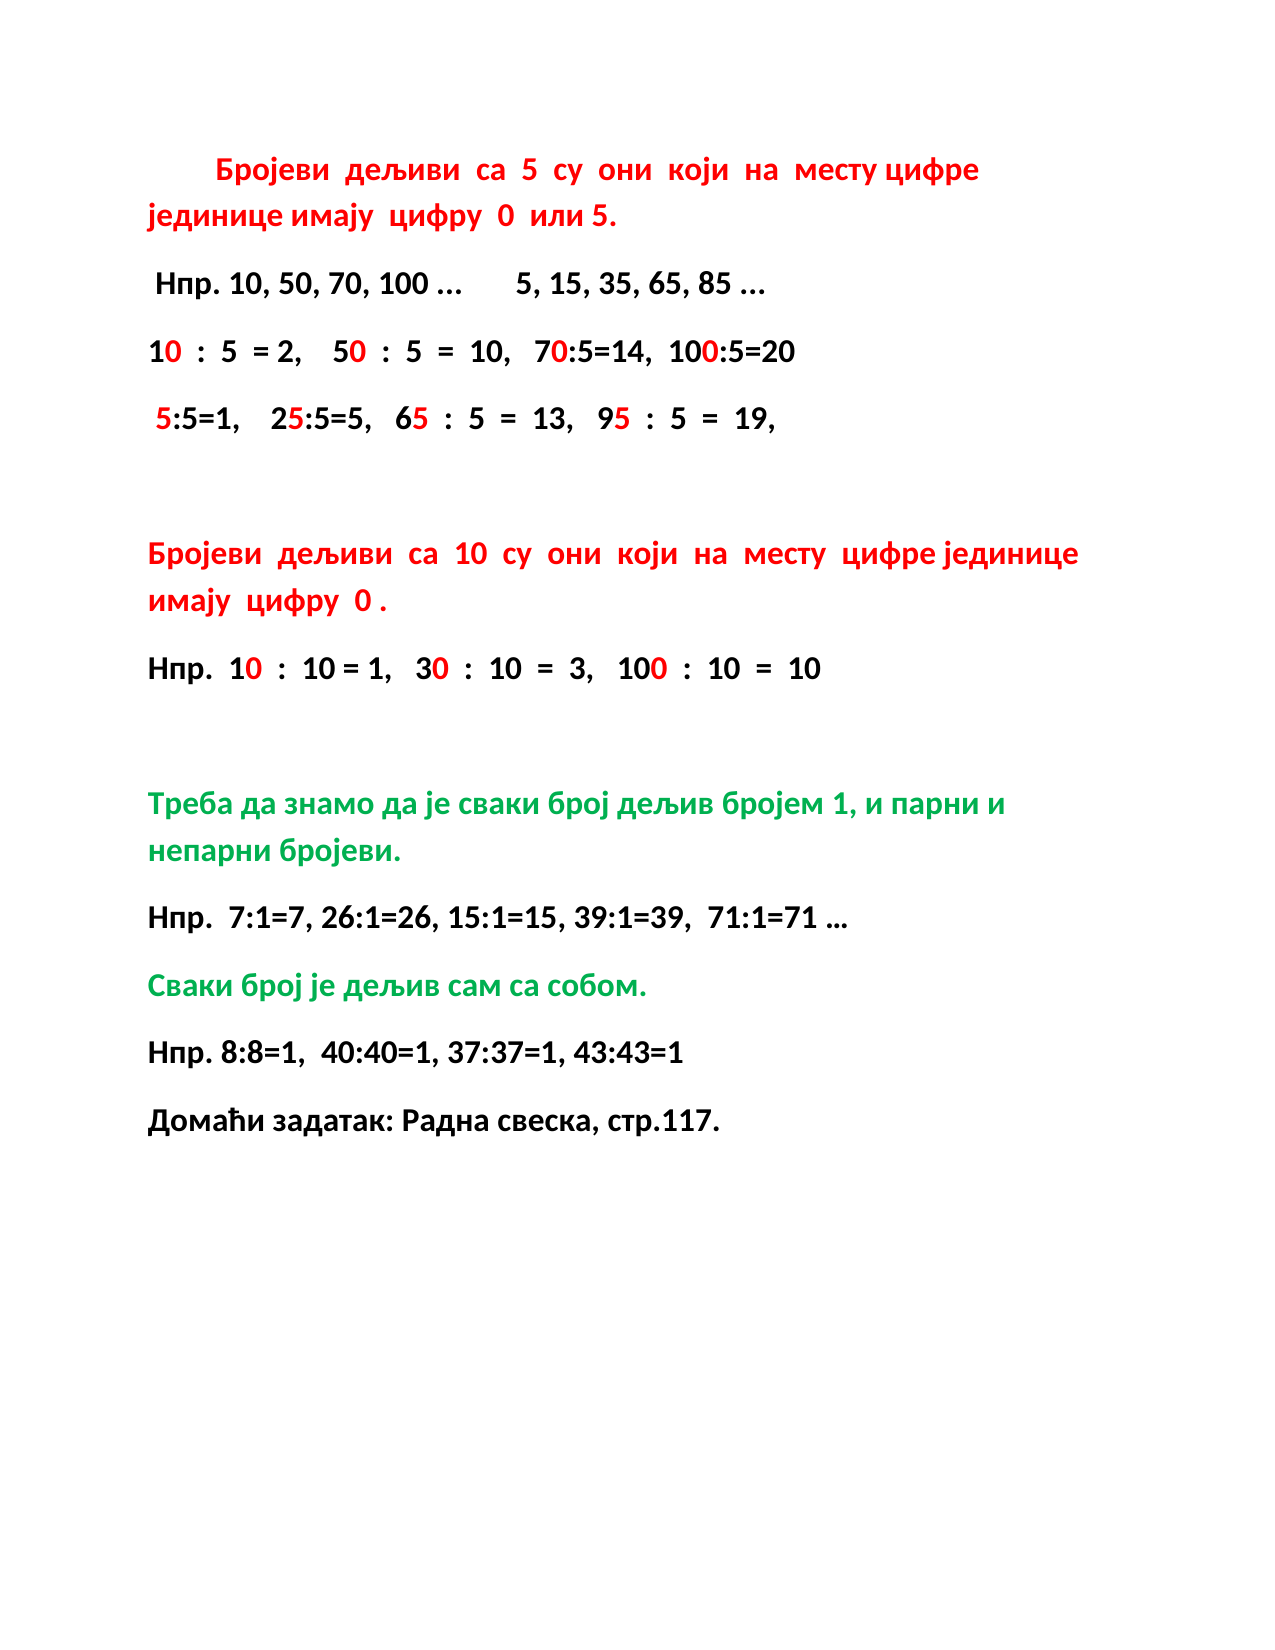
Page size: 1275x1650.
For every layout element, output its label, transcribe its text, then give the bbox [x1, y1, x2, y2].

text Нпр. 8:8=1, 40:40=1, 37:37=1, 43:43=1 [148, 1032, 1127, 1072]
text 10 : 5 = 2, 50 : 5 = 10, 70:5=14, 100:5=20 [148, 329, 1127, 370]
text Нпр. 7:1=7, 26:1=26, 15:1=15, 39:1=39, 71:1=71 … [148, 896, 1127, 937]
text Домаћи задатак: Радна свеска, стр.117. [148, 1099, 1127, 1140]
text Бројеви дељиви са 5 су они који на месту цифре јединицe имају цифру 0 или 5. [148, 148, 1127, 235]
text Нпр. 10, 50, 70, 100 ... 5, 15, 35, 65, 85 ... [148, 262, 1127, 303]
text 5:5=1, 25:5=5, 65 : 5 = 13, 95 : 5 = 19, [148, 397, 1127, 438]
text Треба да знамо да је сваки број дељив бројем 1, и парни и непарни бројеви. [148, 782, 1127, 869]
text Бројеви дељиви са 10 су они који на месту цифре јединице имају цифру 0 . [148, 532, 1127, 620]
text Нпр. 10 : 10 = 1, 30 : 10 = 3, 100 : 10 = 10 [148, 647, 1127, 687]
text Сваки број је дељив сам са собом. [148, 964, 1127, 1005]
